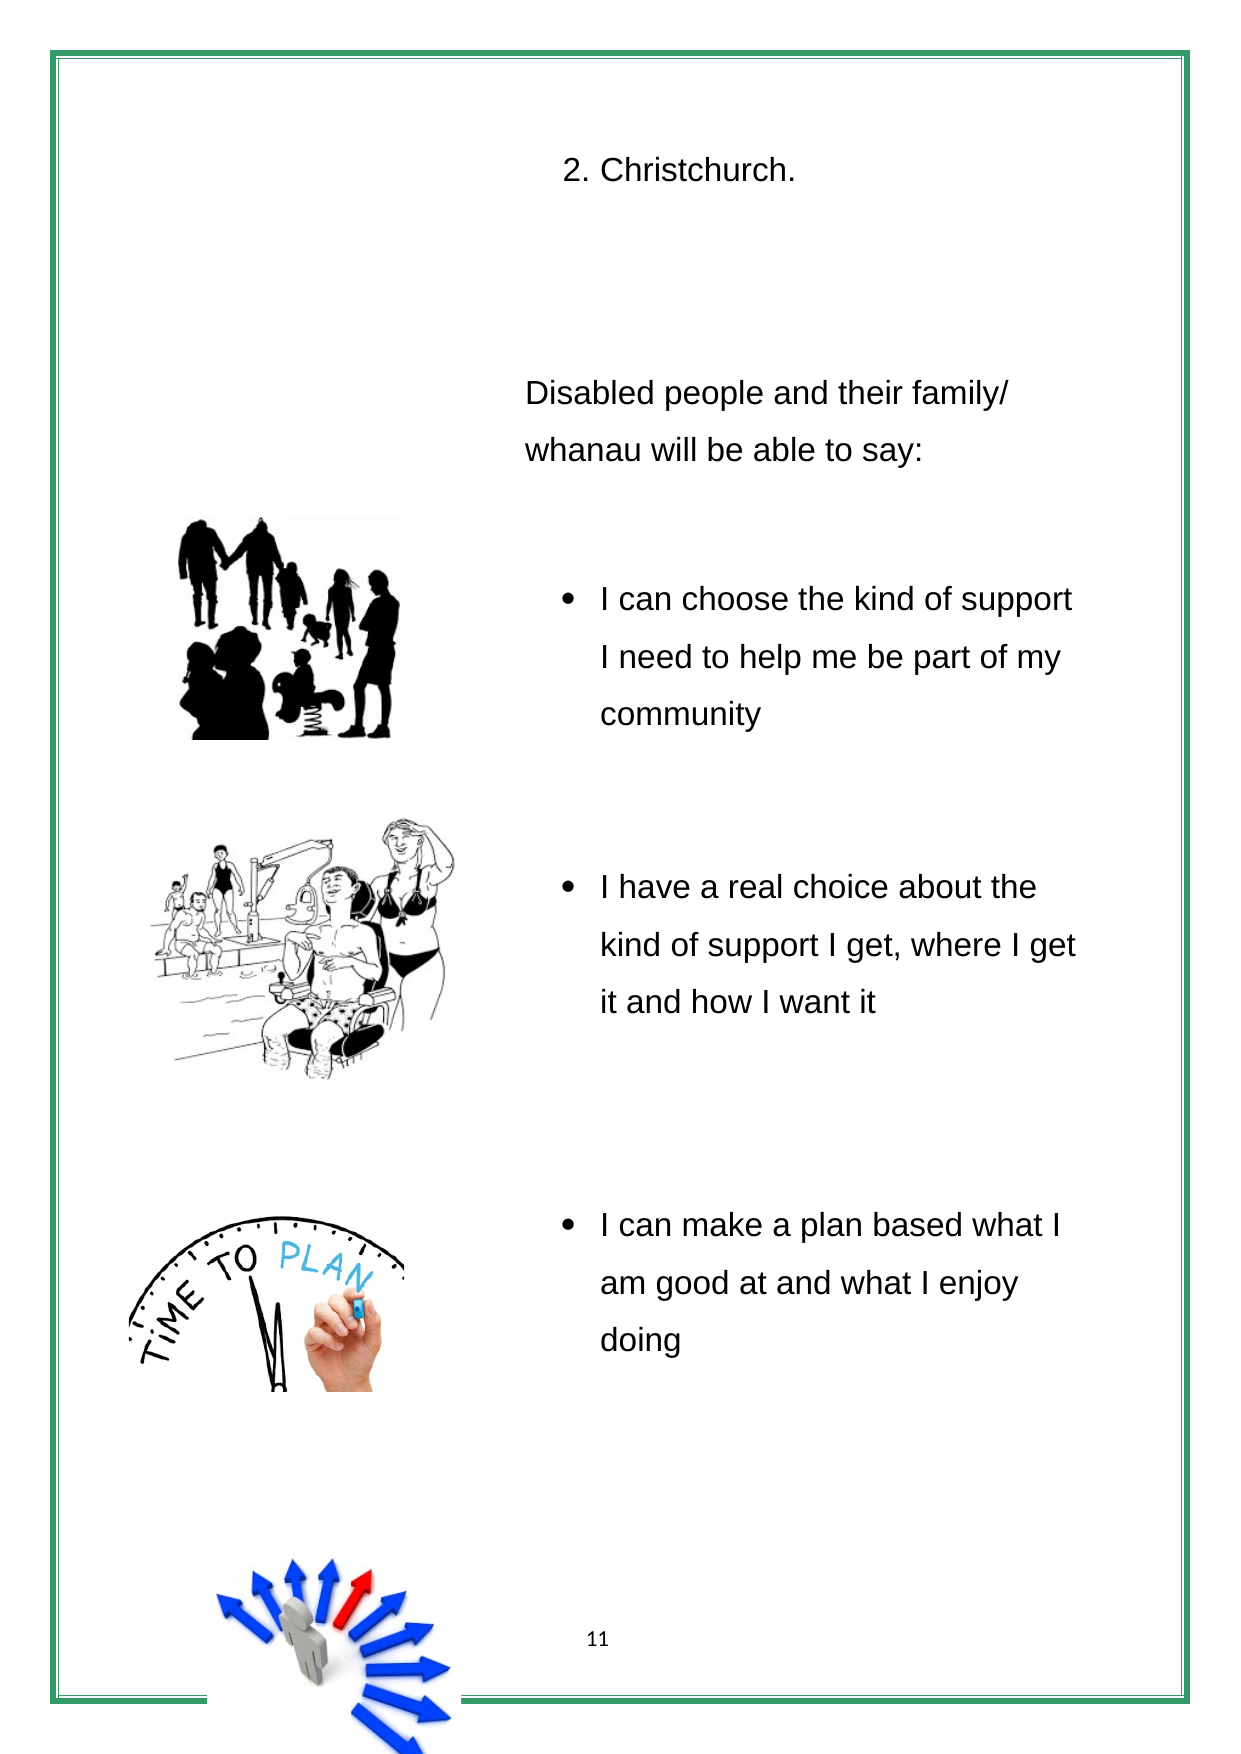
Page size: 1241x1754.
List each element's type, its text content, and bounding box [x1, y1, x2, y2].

text Disabled people and their family/ whanau will be able to say: [525, 373, 1090, 469]
picture [128, 1208, 405, 1392]
picture [207, 1547, 462, 1754]
list Christchurch. [562, 150, 1090, 188]
picture [150, 818, 456, 1082]
list I can choose the kind of support I need to help me be part of my community [562, 579, 1090, 733]
list I have a real choice about the kind of support I get, where I get it and how I want it [562, 867, 1090, 1021]
list I can make a plan based what I am good at and what I enjoy doing [562, 1205, 1090, 1359]
picture [177, 516, 401, 740]
